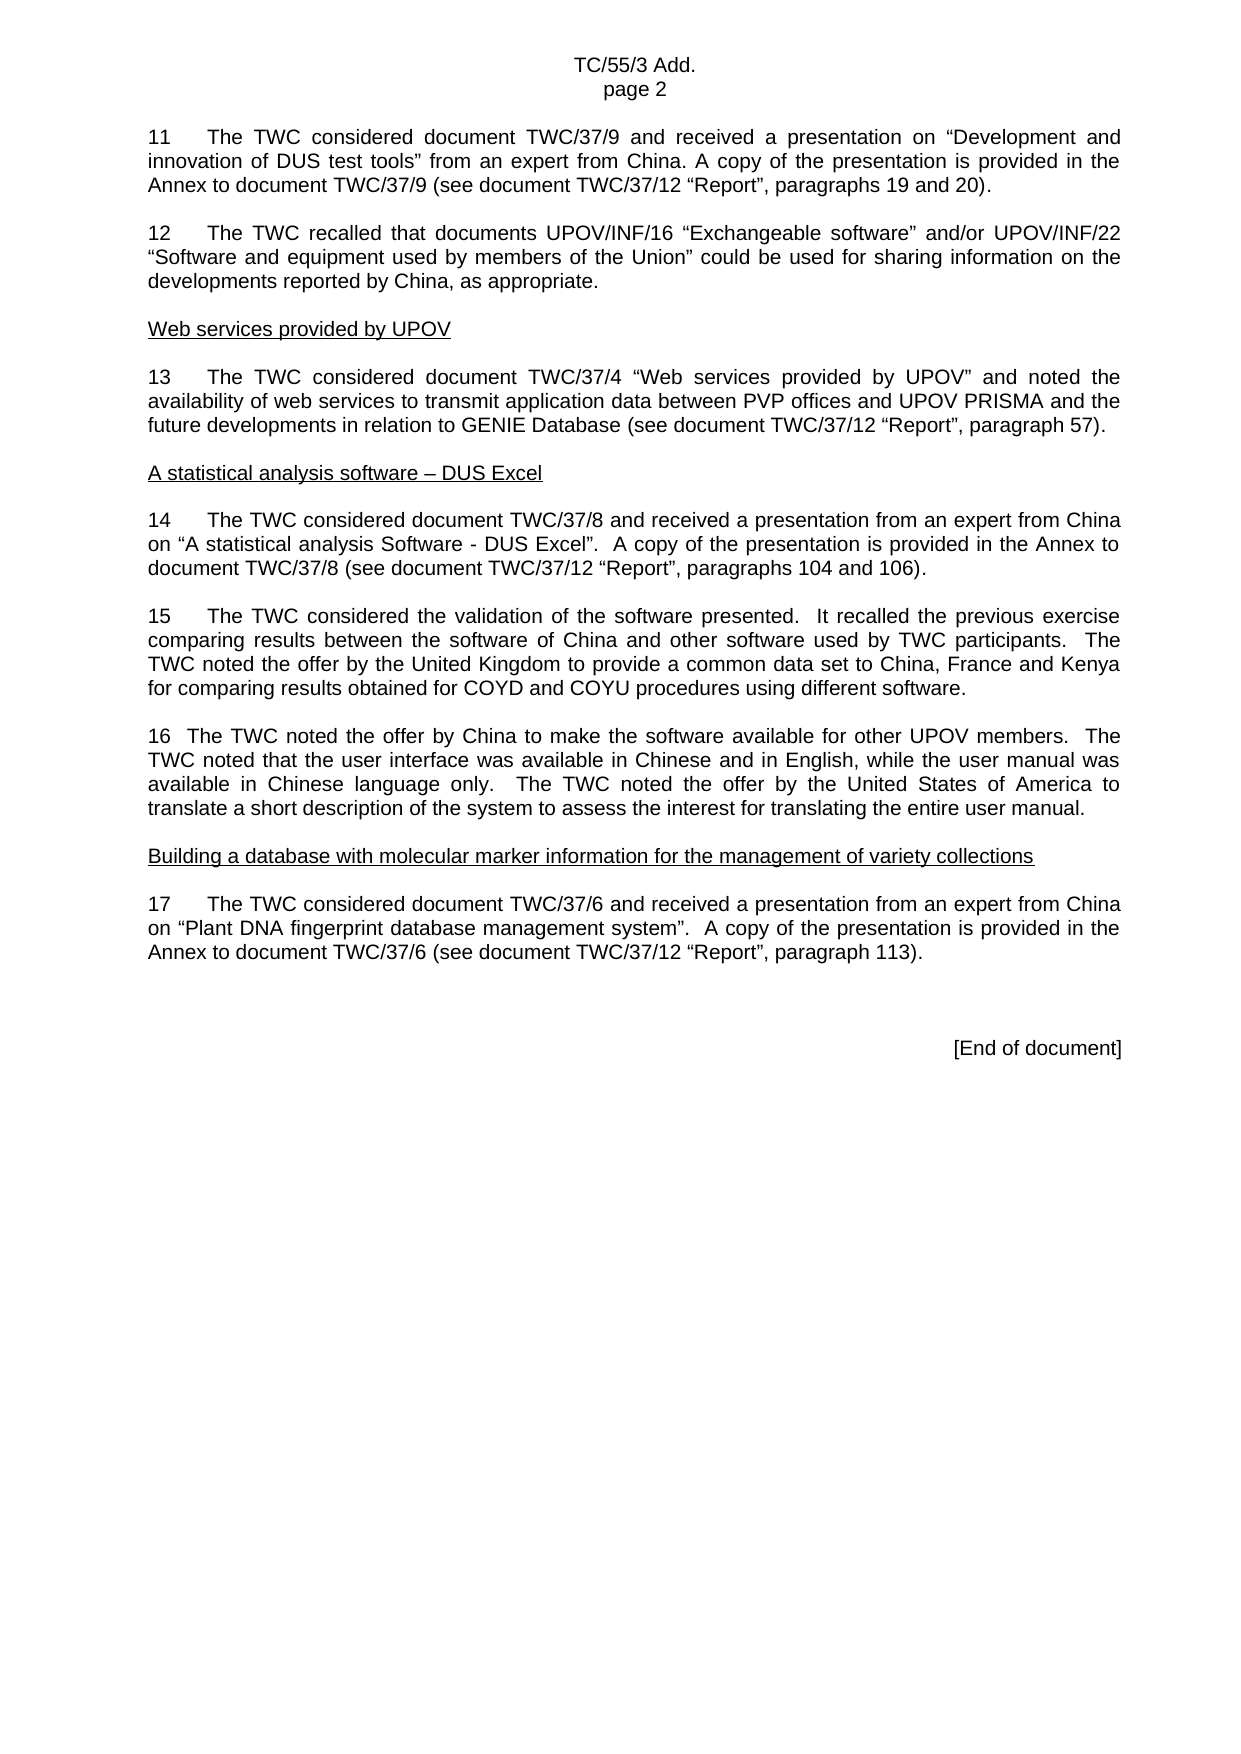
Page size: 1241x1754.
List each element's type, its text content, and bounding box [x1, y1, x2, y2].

text The TWC considered document TWC/37/9 and received a presentation on “Development and innovation of DUS test tools” from an expert from China. A copy of the presentation is provided in the Annex to document TWC/37/9 (see document TWC/37/12 “Report”, paragraphs 19 and 20). [148, 125, 1122, 197]
subtitle Building a database with molecular marker information for the management of variety collections [148, 844, 1122, 868]
text The TWC considered document TWC/37/6 and received a presentation from an expert from China on “Plant DNA fingerprint database management system”. A copy of the presentation is provided in the Annex to document TWC/37/6 (see document TWC/37/12 “Report”, paragraph 113). [148, 892, 1122, 963]
text The TWC considered document TWC/37/8 and received a presentation from an expert from China on “A statistical analysis Software - DUS Excel”. A copy of the presentation is provided in the Annex to document TWC/37/8 (see document TWC/37/12 “Report”, paragraphs 104 and 106). [148, 508, 1122, 580]
text The TWC considered document TWC/37/4 “Web services provided by UPOV” and noted the availability of web services to transmit application data between PVP offices and UPOV PRISMA and the future developments in relation to GENIE Database (see document TWC/37/12 “Report”, paragraph 57). [148, 364, 1122, 436]
subtitle Web services provided by UPOV [148, 317, 1122, 341]
text [End of document] [148, 1035, 1122, 1059]
text The TWC considered the validation of the software presented. It recalled the previous exercise comparing results between the software of China and other software used by TWC participants. The TWC noted the offer by the United Kingdom to provide a common data set to China, France and Kenya for comparing results obtained for COYD and COYU procedures using different software. [148, 604, 1122, 700]
subtitle A statistical analysis software – DUS Excel [148, 460, 1122, 484]
text The TWC noted the offer by China to make the software available for other UPOV members. The TWC noted that the user interface was available in Chinese and in English, while the user manual was available in Chinese language only. The TWC noted the offer by the United States of America to translate a short description of the system to assess the interest for translating the entire user manual. [148, 724, 1122, 820]
text The TWC recalled that documents UPOV/INF/16 “Exchangeable software” and/or UPOV/INF/22 “Software and equipment used by members of the Union” could be used for sharing information on the developments reported by China, as appropriate. [148, 221, 1122, 293]
